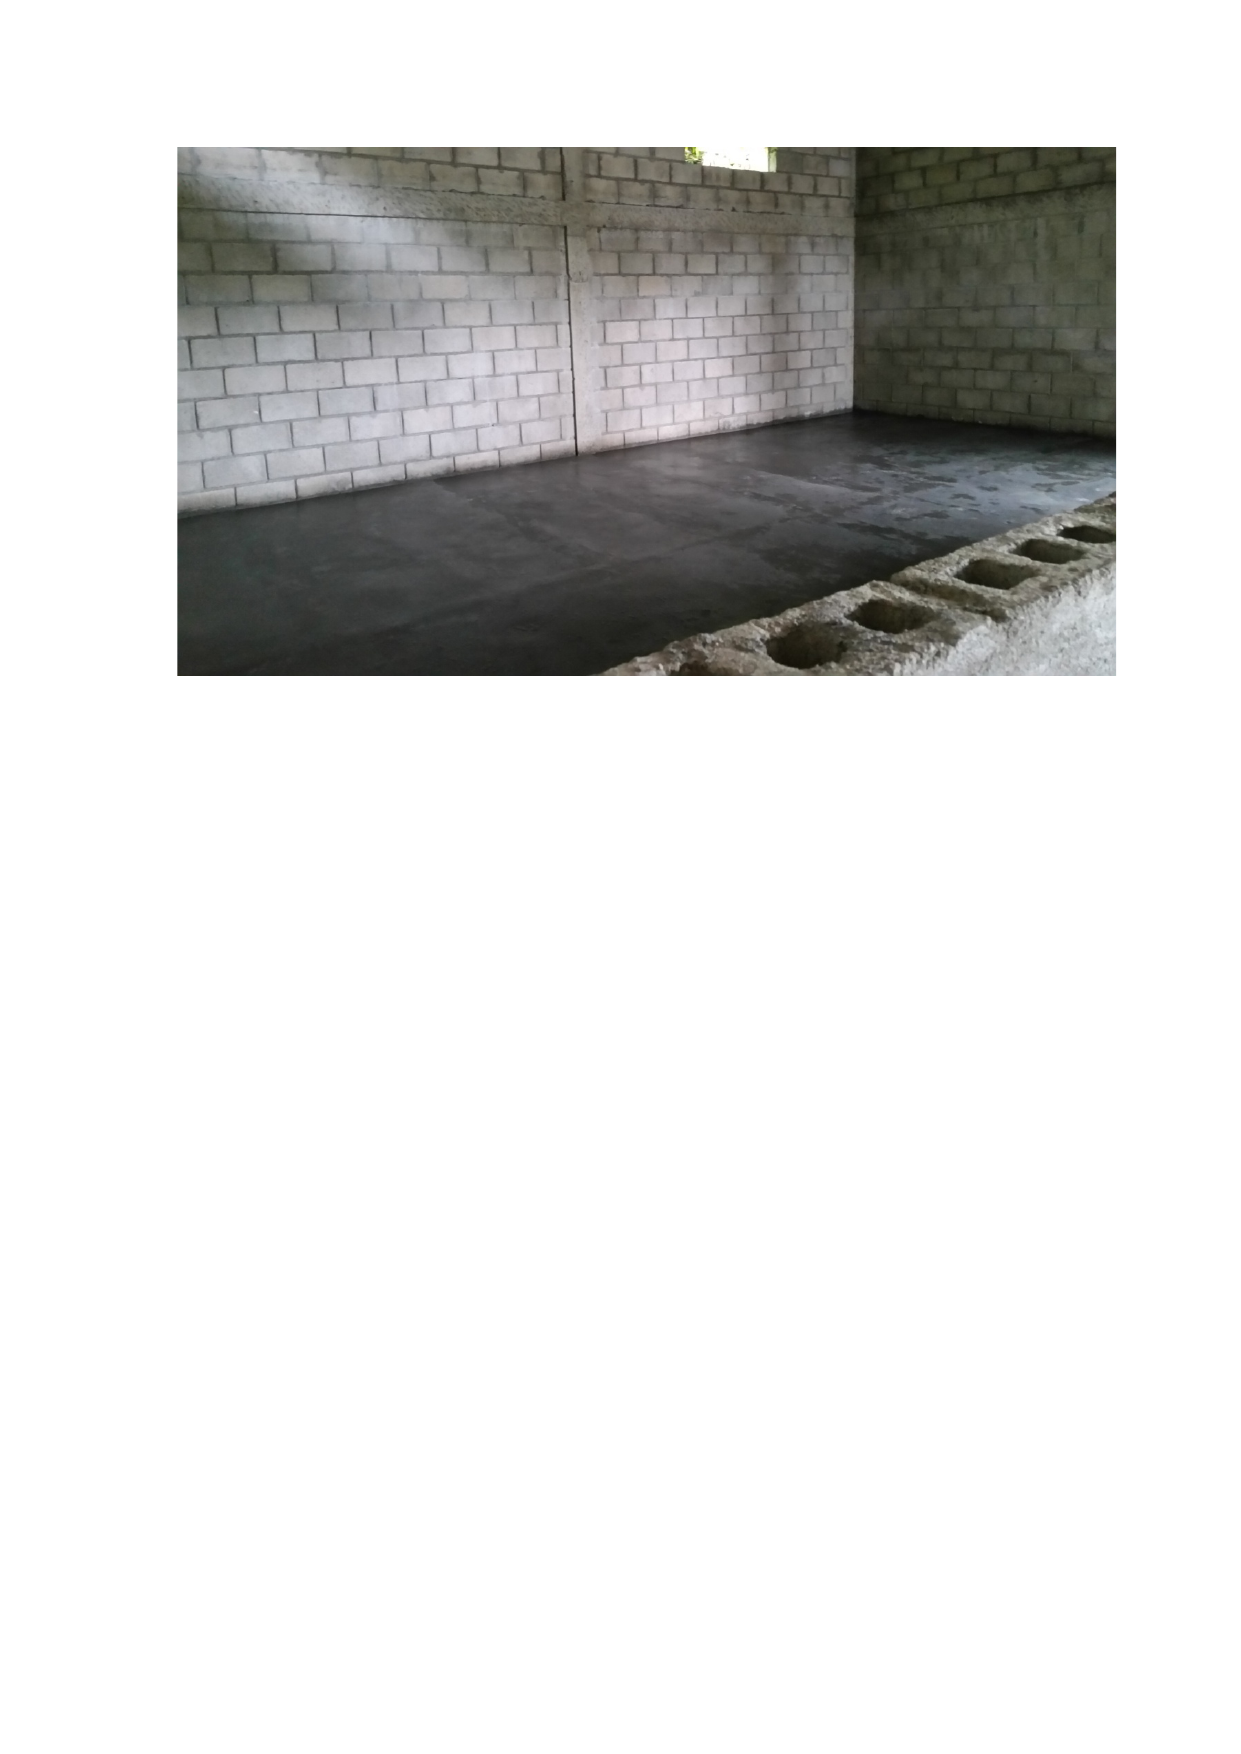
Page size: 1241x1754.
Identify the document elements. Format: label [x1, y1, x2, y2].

picture [177, 147, 1117, 676]
